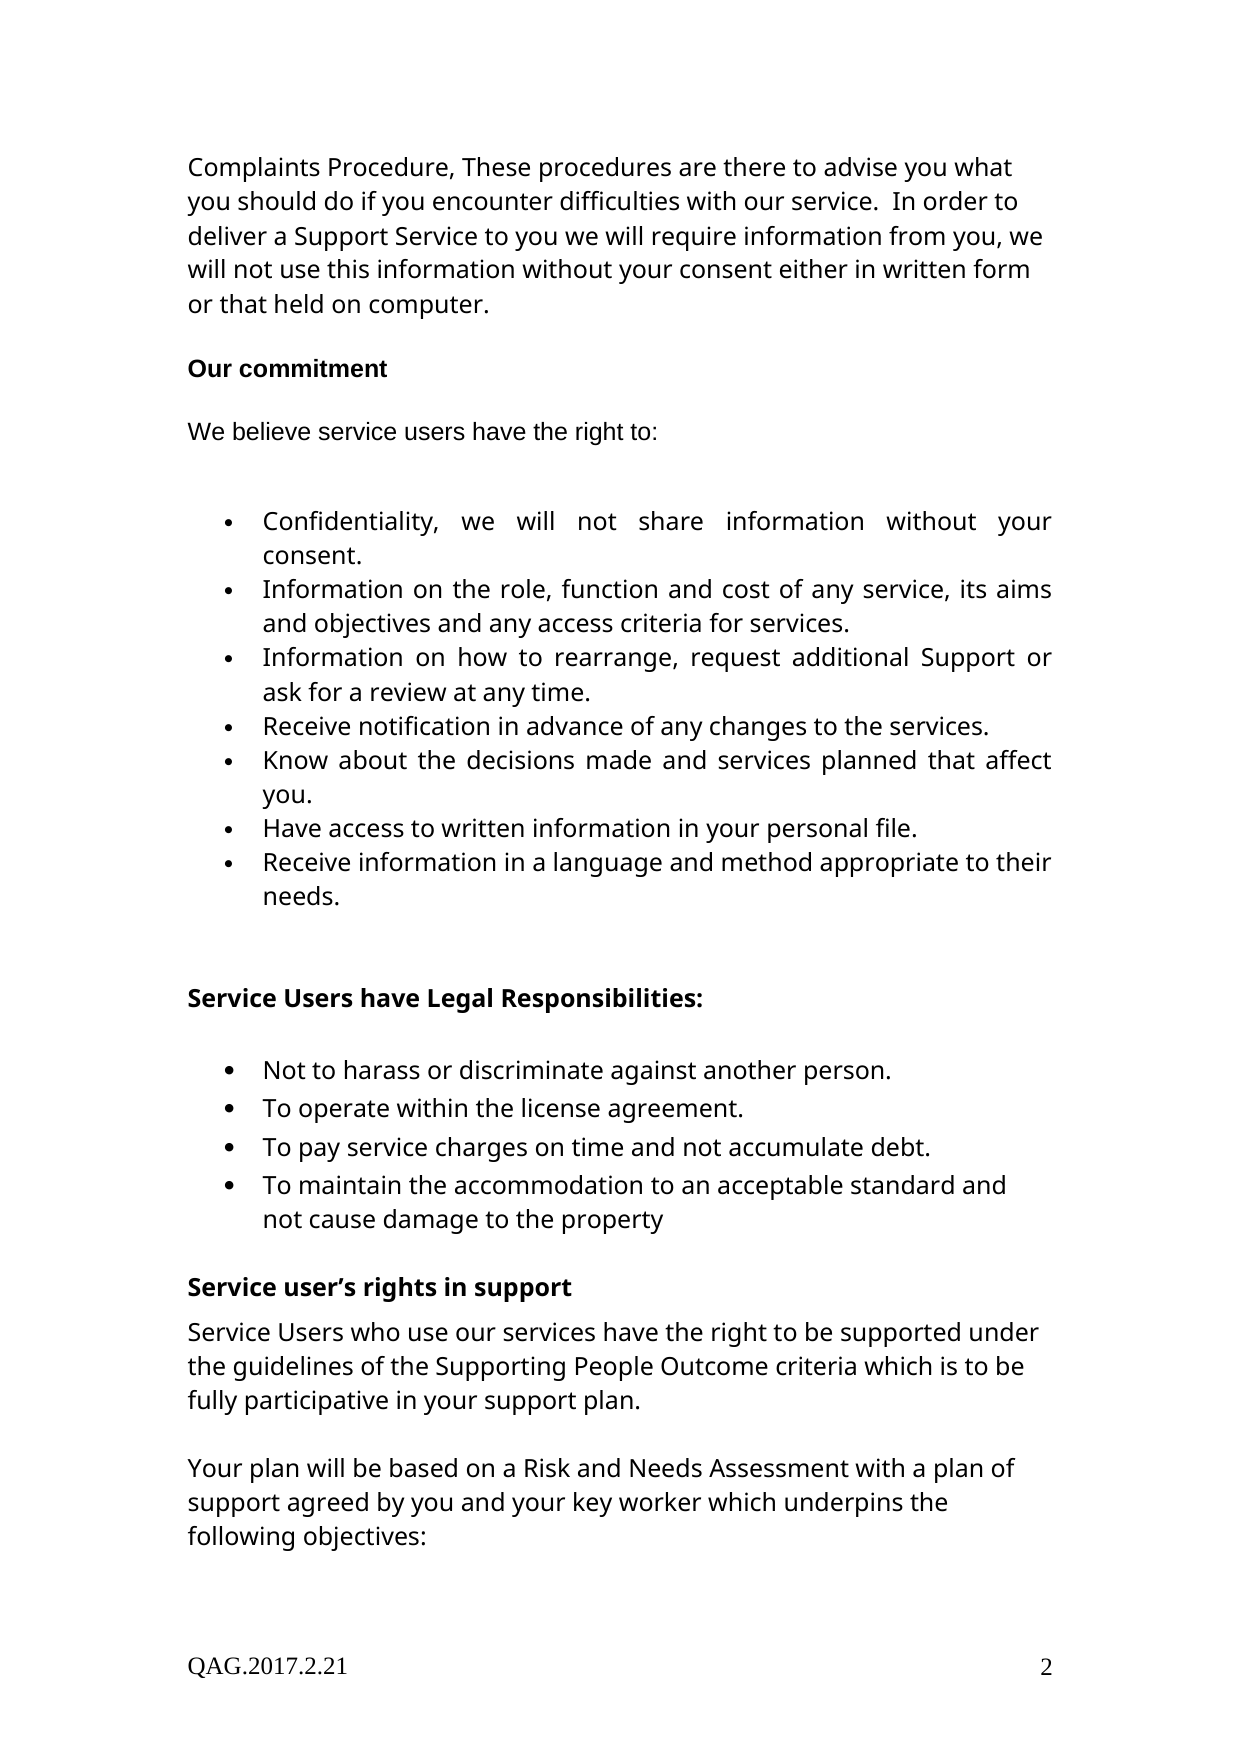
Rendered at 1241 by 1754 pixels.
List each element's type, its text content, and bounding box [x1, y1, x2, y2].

text Service Users have Legal Responsibilities: [187, 981, 1053, 1015]
text We believe service users have the right to: [187, 383, 1053, 446]
list Information on the role, function and cost of any service, its aims and objectives and any access criteria for services. [225, 572, 1053, 640]
list Know about the decisions made and services planned that affect you. [225, 742, 1053, 810]
list Have access to written information in your personal file. [225, 810, 1053, 844]
list Not to harass or discriminate against another person. [225, 1053, 1053, 1087]
list Receive notification in advance of any changes to the services. [225, 708, 1053, 742]
list Information on how to rearrange, request additional Support or ask for a review at any time. [225, 640, 1053, 708]
list To pay service charges on time and not accumulate debt. [225, 1129, 1053, 1163]
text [187, 150, 1053, 320]
text Service user’s rights in support [187, 1270, 1053, 1304]
list Confidentiality, we will not share information without your consent. [225, 504, 1053, 572]
text Service Users who use our services have the right to be supported under the guidelines of the Supporting People Outcome criteria which is to be fully participative in your support plan. [187, 1314, 1053, 1416]
text Our commitment [187, 354, 1053, 383]
list To maintain the accommodation to an acceptable standard and not cause damage to the property [225, 1168, 1053, 1236]
list To operate within the license agreement. [225, 1091, 1053, 1125]
list Receive information in a language and method appropriate to their needs. [225, 844, 1053, 913]
text Your plan will be based on a Risk and Needs Assessment with a plan of support agreed by you and your key worker which underpins the following objectives: [187, 1451, 1053, 1553]
